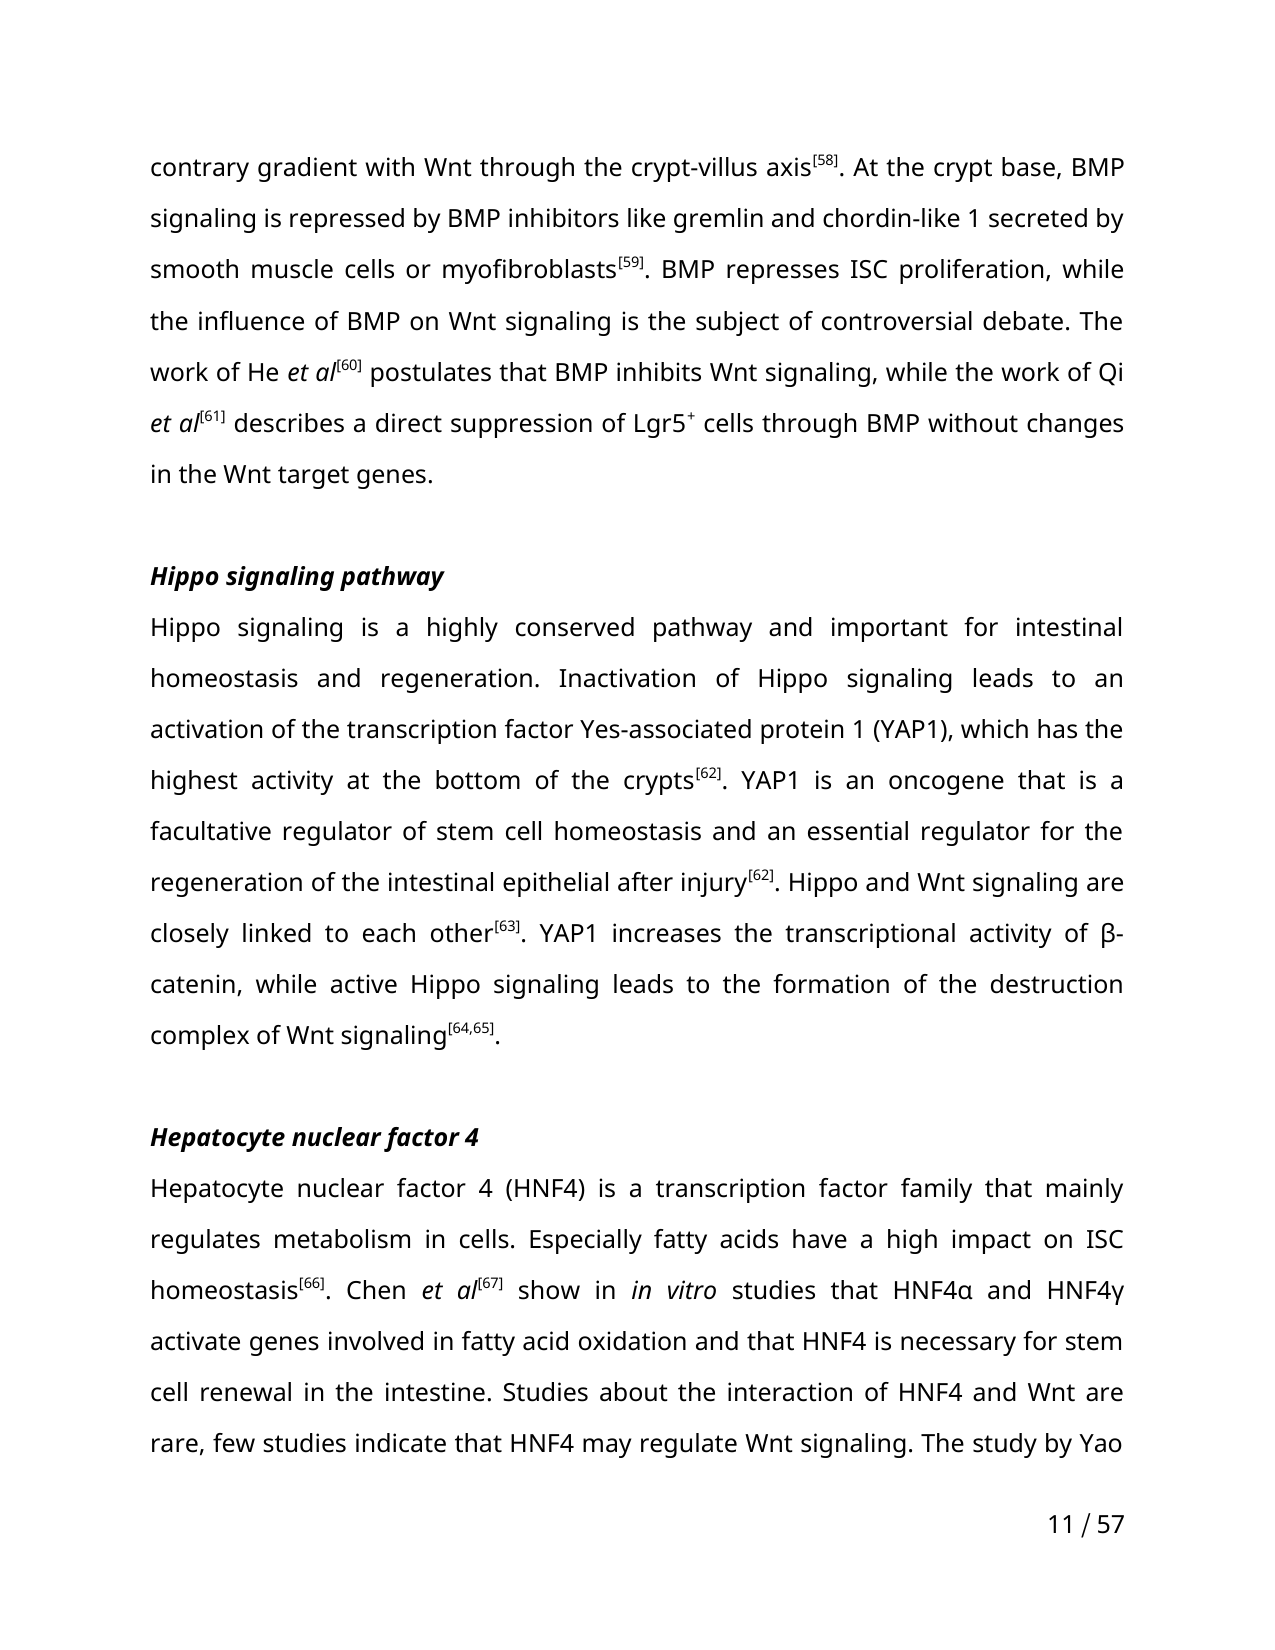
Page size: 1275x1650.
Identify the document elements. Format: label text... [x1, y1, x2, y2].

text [150, 1171, 1125, 1460]
text Hippo signaling is a highly conserved pathway and important for intestinal homeostasis and regeneration. Inactivation of Hippo signaling leads to an activation of the transcription factor Yes-associated protein 1 (YAP1), which has the highest activity at the bottom of the crypts[62]. YAP1 is an oncogene that is a facultative regulator of stem cell homeostasis and an essential regulator for the regeneration of the intestinal epithelial after injury[62]. Hippo and Wnt signaling are closely linked to each other[63]. YAP1 increases the transcriptional activity of β-catenin, while active Hippo signaling leads to the formation of the destruction complex of Wnt signaling[64,65]. [150, 609, 1125, 1052]
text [150, 150, 1125, 490]
text Hepatocyte nuclear factor 4 [150, 1120, 1125, 1154]
text Hippo signaling pathway [150, 558, 1125, 592]
